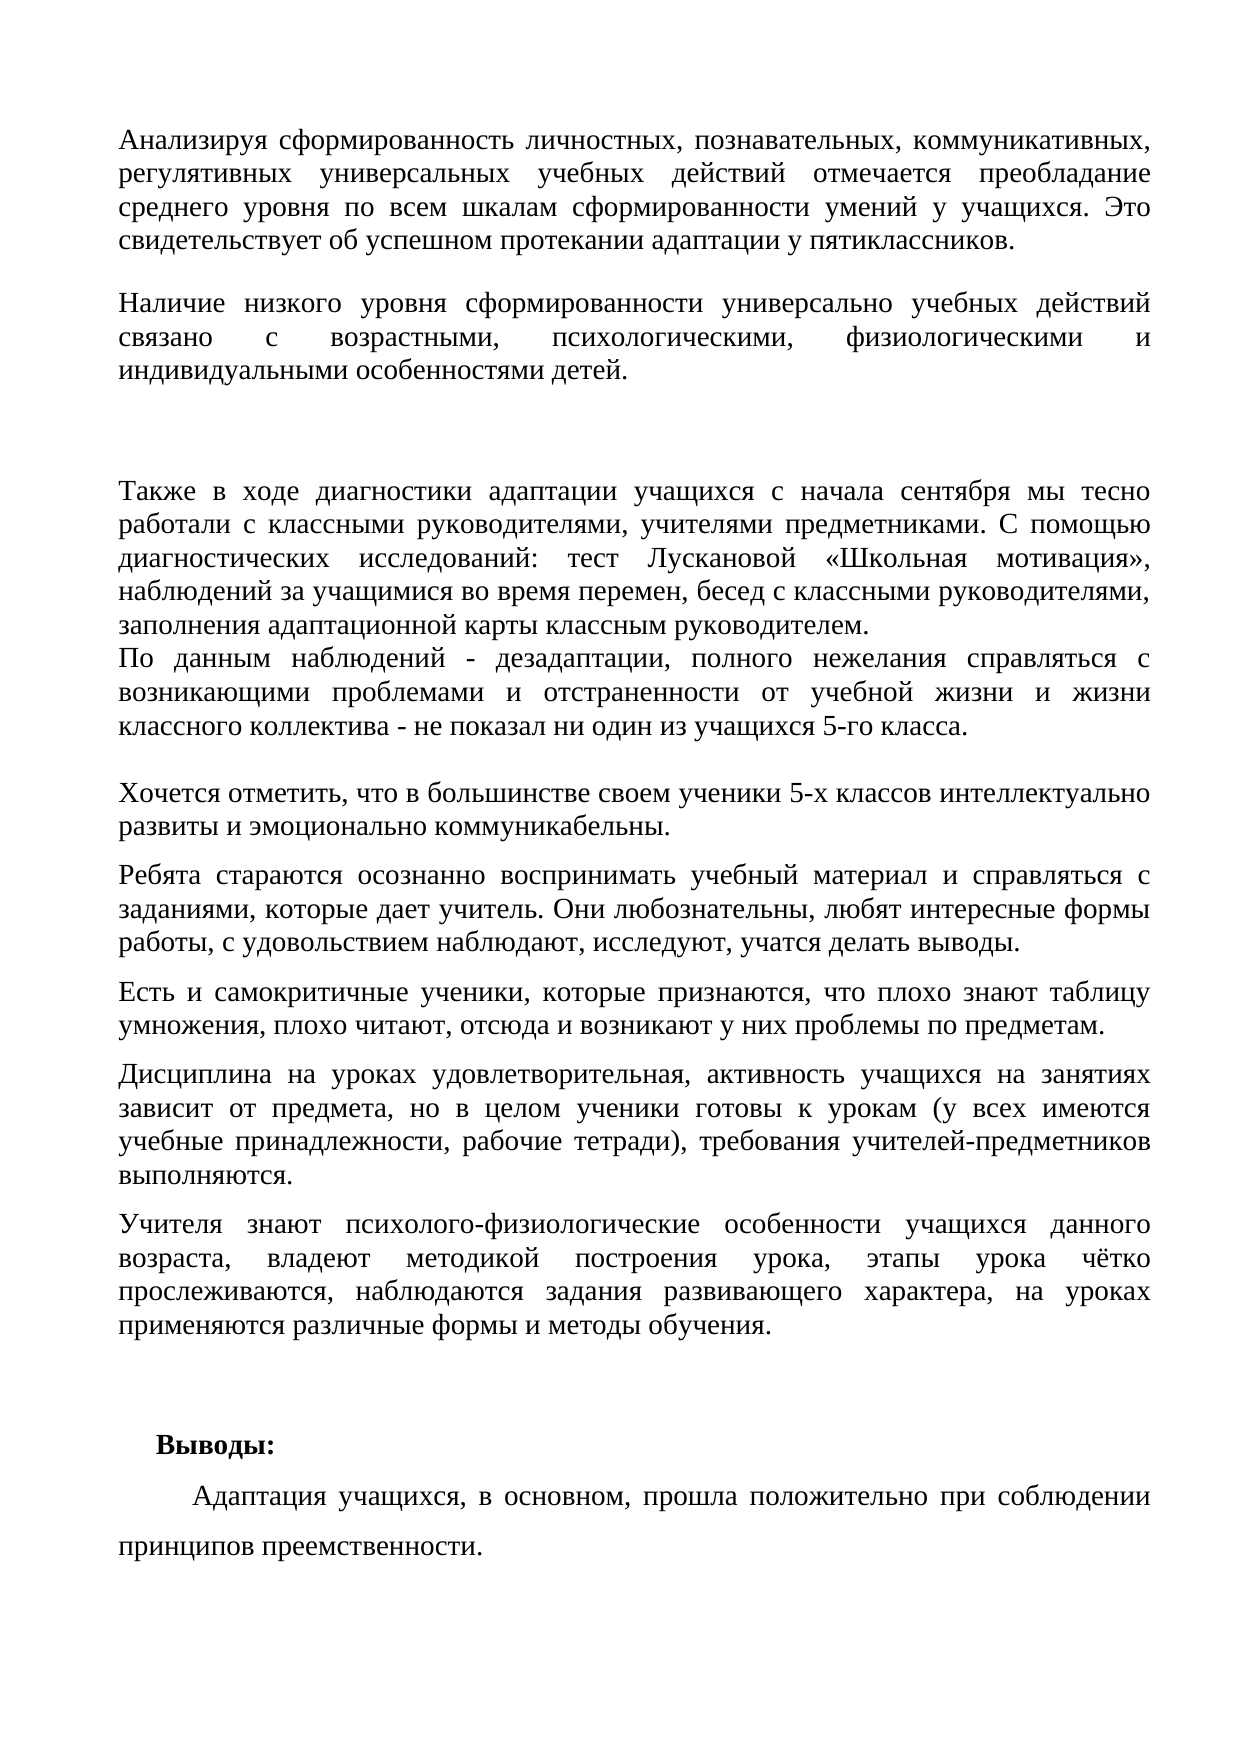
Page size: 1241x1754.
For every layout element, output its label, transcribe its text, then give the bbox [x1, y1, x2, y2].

text Учителя знают психолого-физиологические особенности учащихся данного возраста, владеют методикой построения урока, этапы урока чётко прослеживаются, наблюдаются задания развивающего характера, на уроках применяются различные формы и методы обучения. [118, 1206, 1152, 1340]
text Наличие низкого уровня сформированности универсально учебных действий связано с возрастными, психологическими, физиологическими и индивидуальными особенностями детей. [118, 285, 1152, 386]
text Ребята стараются осознанно воспринимать учебный материал и справляться с заданиями, которые дает учитель. Они любознательны, любят интересные формы работы, с удовольствием наблюдают, исследуют, учатся делать выводы. [118, 857, 1152, 958]
text По данным наблюдений - дезадаптации, полного нежелания справляться с возникающими проблемами и отстраненности от учебной жизни и жизни классного коллектива - не показал ни один из учащихся 5-го класса. [118, 641, 1152, 741]
text Хочется отметить, что в большинстве своем ученики 5-х классов интеллектуально развиты и эмоционально коммуникабельны. [118, 775, 1152, 842]
text Адаптация учащихся, в основном, прошла положительно при соблюдении принципов преемственности. [118, 1478, 1152, 1562]
text Анализируя сформированность личностных, познавательных, коммуникативных, регулятивных универсальных учебных действий отмечается преобладание среднего уровня по всем шкалам сформированности умений у учащихся. Это свидетельствует об успешном протекании адаптации у пятиклассников. [118, 122, 1152, 256]
text Также в ходе диагностики адаптации учащихся с начала сентября мы тесно работали с классными руководителями, учителями предметниками. С помощью диагностических исследований: тест Лускановой «Школьная мотивация», наблюдений за учащимися во время перемен, бесед с классными руководителями, заполнения адаптационной карты классным руководителем. [118, 473, 1152, 641]
text Выводы: [118, 1427, 1152, 1461]
text Дисциплина на уроках удовлетворительная, активность учащихся на занятиях зависит от предмета, но в целом ученики готовы к урокам (у всех имеются учебные принадлежности, рабочие тетради), требования учителей-предметников выполняются. [118, 1056, 1152, 1191]
text Есть и самокритичные ученики, которые признаются, что плохо знают таблицу умножения, плохо читают, отсюда и возникают у них проблемы по предметам. [118, 974, 1152, 1041]
